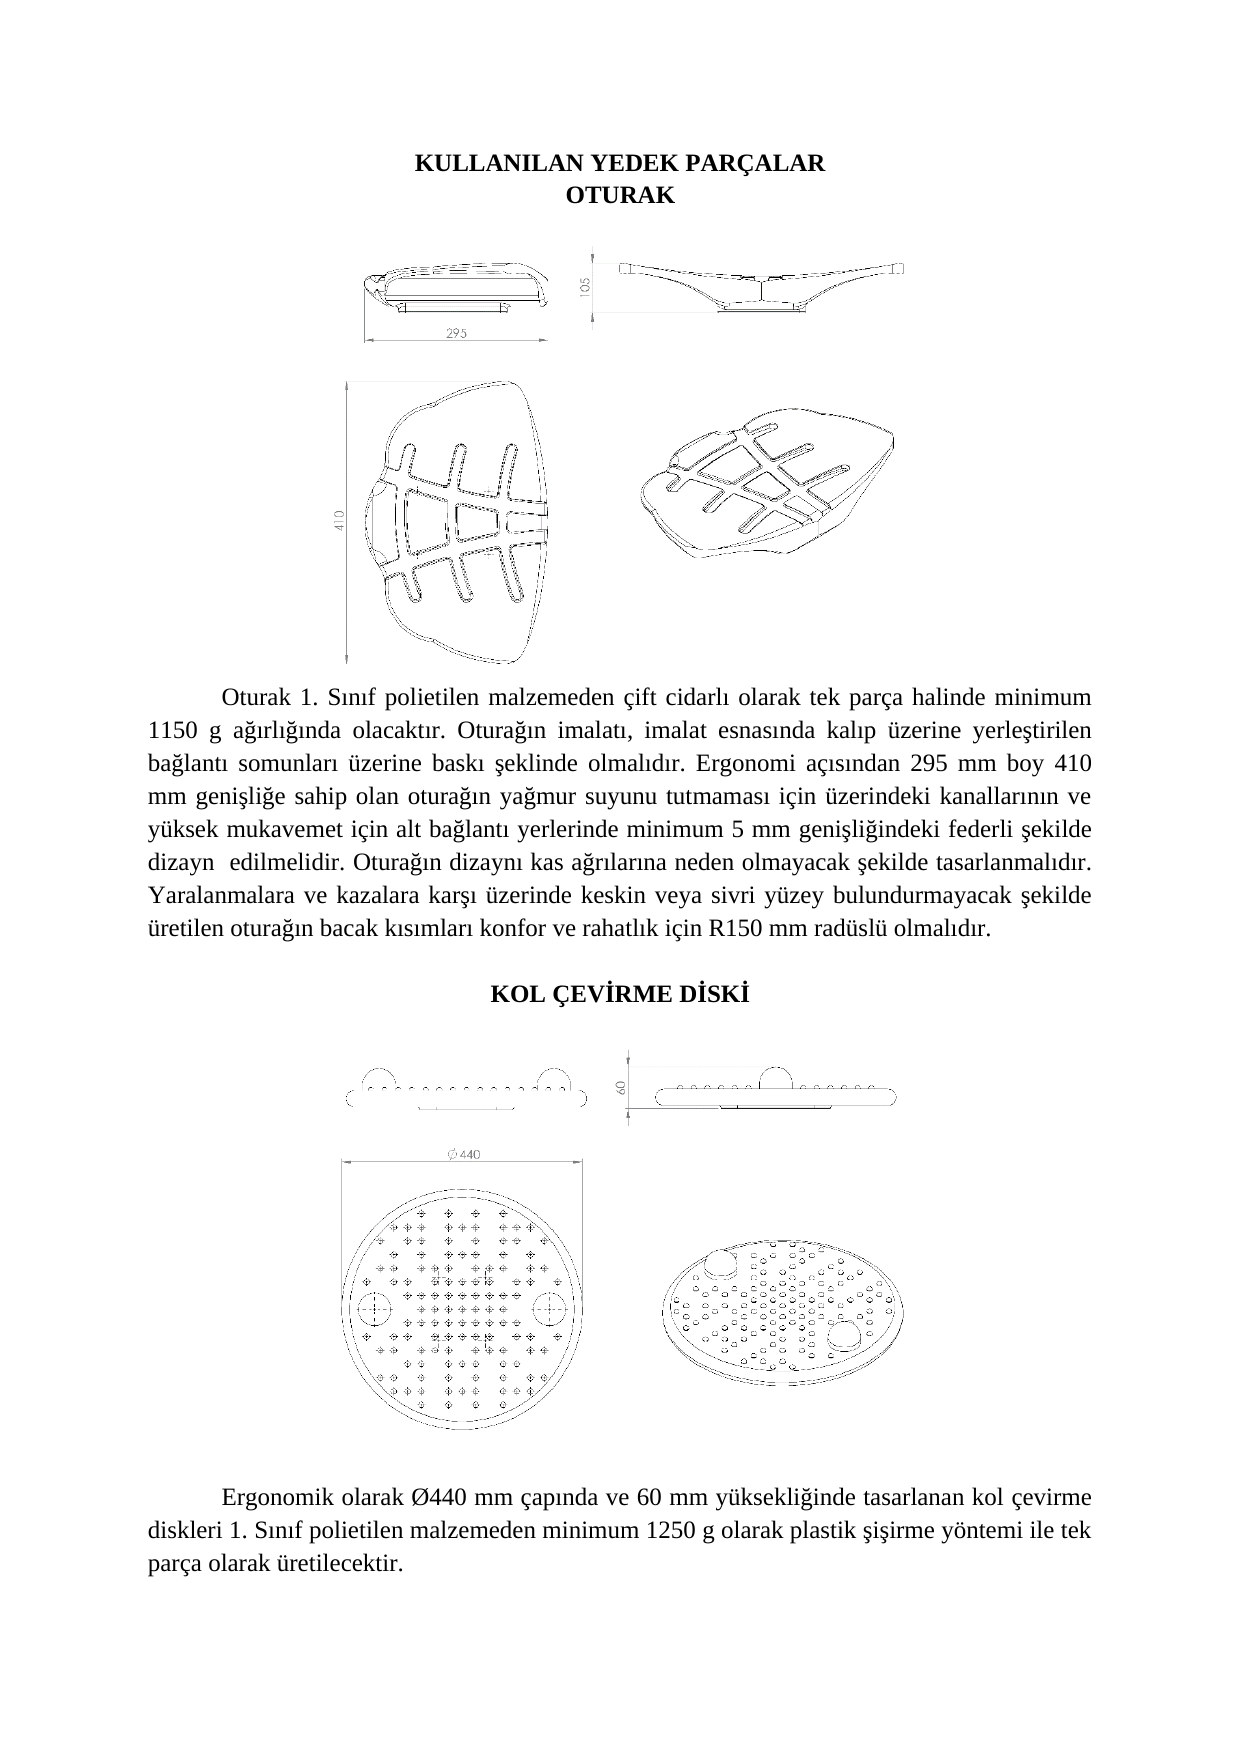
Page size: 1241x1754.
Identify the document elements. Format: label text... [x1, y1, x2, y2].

text KOL ÇEVİRME DİSKİ [148, 979, 1093, 1008]
text KULLANILAN YEDEK PARÇALAR [148, 148, 1093, 176]
text Oturak 1. Sınıf polietilen malzemeden çift cidarlı olarak tek parça halinde minimum 1150 g ağırlığında olacaktır. Oturağın imalatı, imalat esnasında kalıp üzerine yerleştirilen bağlantı somunları üzerine baskı şeklinde olmalıdır. Ergonomi açısından 295 mm boy 410 mm genişliğe sahip olan oturağın yağmur suyunu tutmaması için üzerindeki kanallarının ve yüksek mukavemet için alt bağlantı yerlerinde minimum 5 mm genişliğindeki federli şekilde dizayn edilmelidir. Oturağın dizaynı kas ağrılarına neden olmayacak şekilde tasarlanmalıdır. Yaralanmalara ve kazalara karşı üzerinde keskin veya sivri yüzey bulundurmayacak şekilde üretilen oturağın bacak kısımları konfor ve rahatlık için R150 mm radüslü olmalıdır. [148, 682, 1093, 942]
text OTURAK [148, 181, 1093, 209]
picture [325, 1045, 916, 1445]
text Ergonomik olarak Ø440 mm çapında ve 60 mm yüksekliğinde tasarlanan kol çevirme diskleri 1. Sınıf polietilen malzemeden minimum 1250 g olarak plastik şişirme yöntemi ile tek parça olarak üretilecektir. [148, 1482, 1093, 1577]
picture [325, 246, 916, 678]
